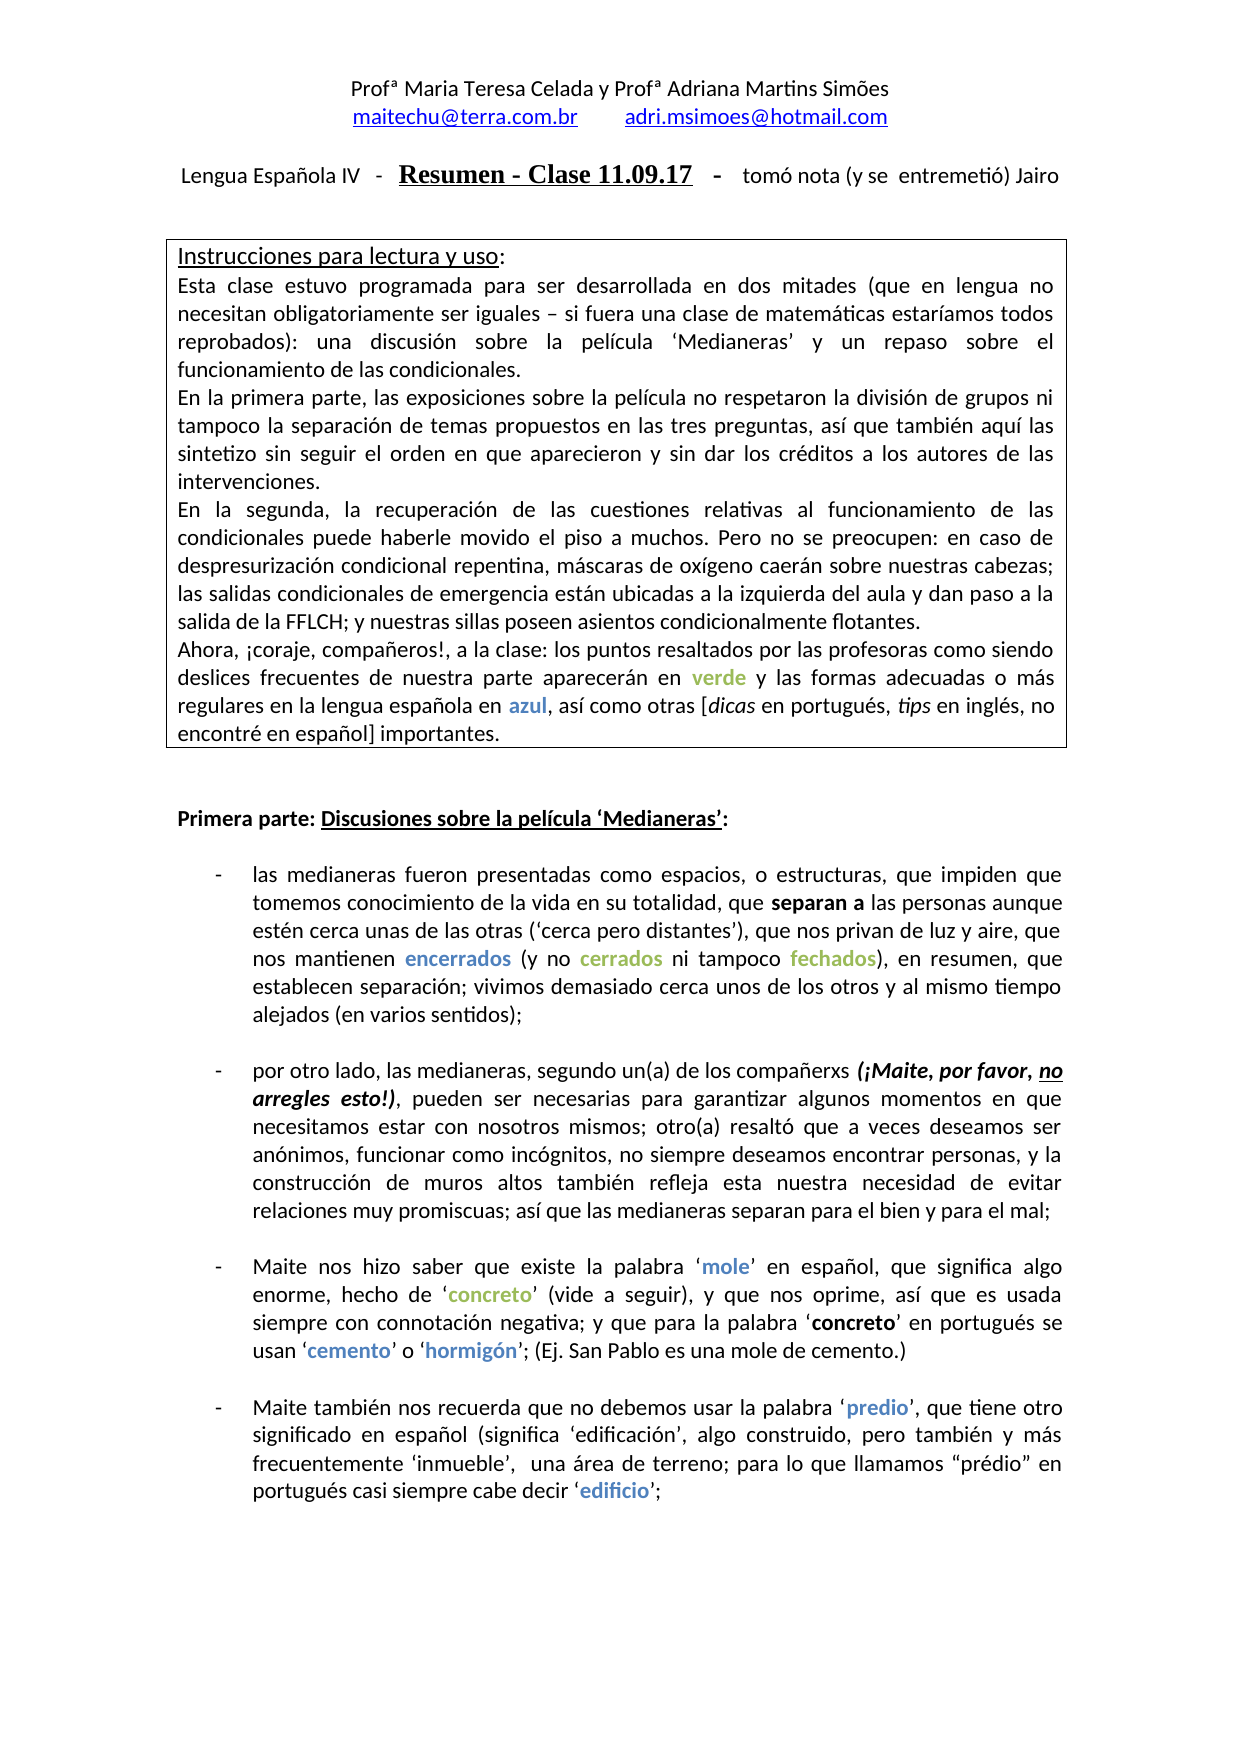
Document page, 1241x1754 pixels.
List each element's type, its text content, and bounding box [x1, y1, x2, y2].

list Maite nos hizo saber que existe la palabra ‘mole’ en español, que significa algo enorme, hecho de ‘concreto’ (vide a seguir), y que nos oprime, así que es usada siempre con connotación negativa; y que para la palabra ‘concreto’ en portugués se usan ‘cemento’ o ‘hormigón’; (Ej. San Pablo es una mole de cemento.) [215, 1252, 1063, 1364]
table_header Instrucciones para lectura y uso: Esta clase estuvo programada para ser desarrollada en dos mitades (que en lengua no necesitan obligatoriamente ser iguales – si fuera una clase de matemáticas estaríamos todos reprobados): una discusión sobre la película ‘Medianeras’ y un repaso sobre el funcionamiento de las condicionales. En la primera parte, las exposiciones sobre la película no respetaron la división de grupos ni tampoco la separación de temas propuestos en las tres preguntas, así que también aquí las sintetizo sin seguir el orden en que aparecieron y sin dar los créditos a los autores de las intervenciones. En la segunda, la recuperación de las cuestiones relativas al funcionamiento de las condicionales puede haberle movido el piso a muchos. Pero no se preocupen: en caso de despresurización condicional repentina, máscaras de oxígeno caerán sobre nuestras cabezas; las salidas condicionales de emergencia están ubicadas a la izquierda del aula y dan paso a la salida de la FFLCH; y nuestras sillas poseen asientos condicionalmente flotantes. Ahora, ¡coraje, compañeros!, a la clase: los puntos resaltados por las profesoras como siendo deslices frecuentes de nuestra parte aparecerán en verde y las formas adecuadas o más regulares en la lengua española en azul, así como otras [dicas en portugués, tips en inglés, no encontré en español] importantes. [167, 240, 1066, 747]
list por otro lado, las medianeras, segundo un(a) de los compañerxs (¡Maite, por favor, no arregles esto!), pueden ser necesarias para garantizar algunos momentos en que necesitamos estar con nosotros mismos; otro(a) resaltó que a veces deseamos ser anónimos, funcionar como incógnitos, no siempre deseamos encontrar personas, y la construcción de muros altos también refleja esta nuestra necesidad de evitar relaciones muy promiscuas; así que las medianeras separan para el bien y para el mal; [215, 1056, 1063, 1224]
text Lengua Española IV - Resumen - Clase 11.09.17 - tomó nota (y se entremetió) Jairo [177, 158, 1063, 189]
text Primera parte: Discusiones sobre la película ‘Medianeras’: [177, 804, 1063, 832]
list Maite también nos recuerda que no debemos usar la palabra ‘predio’, que tiene otro significado en español (significa ‘edificación’, algo construido, pero también y más frecuentemente ‘inmueble’, una área de terreno; para lo que llamamos “prédio” en portugués casi siempre cabe decir ‘edificio’; [215, 1393, 1063, 1505]
list las medianeras fueron presentadas como espacios, o estructuras, que impiden que tomemos conocimiento de la vida en su totalidad, que separan a las personas aunque estén cerca unas de las otras (‘cerca pero distantes’), que nos privan de luz y aire, que nos mantienen encerrados (y no cerrados ni tampoco fechados), en resumen, que establecen separación; vivimos demasiado cerca unos de los otros y al mismo tiempo alejados (en varios sentidos); [215, 860, 1063, 1028]
